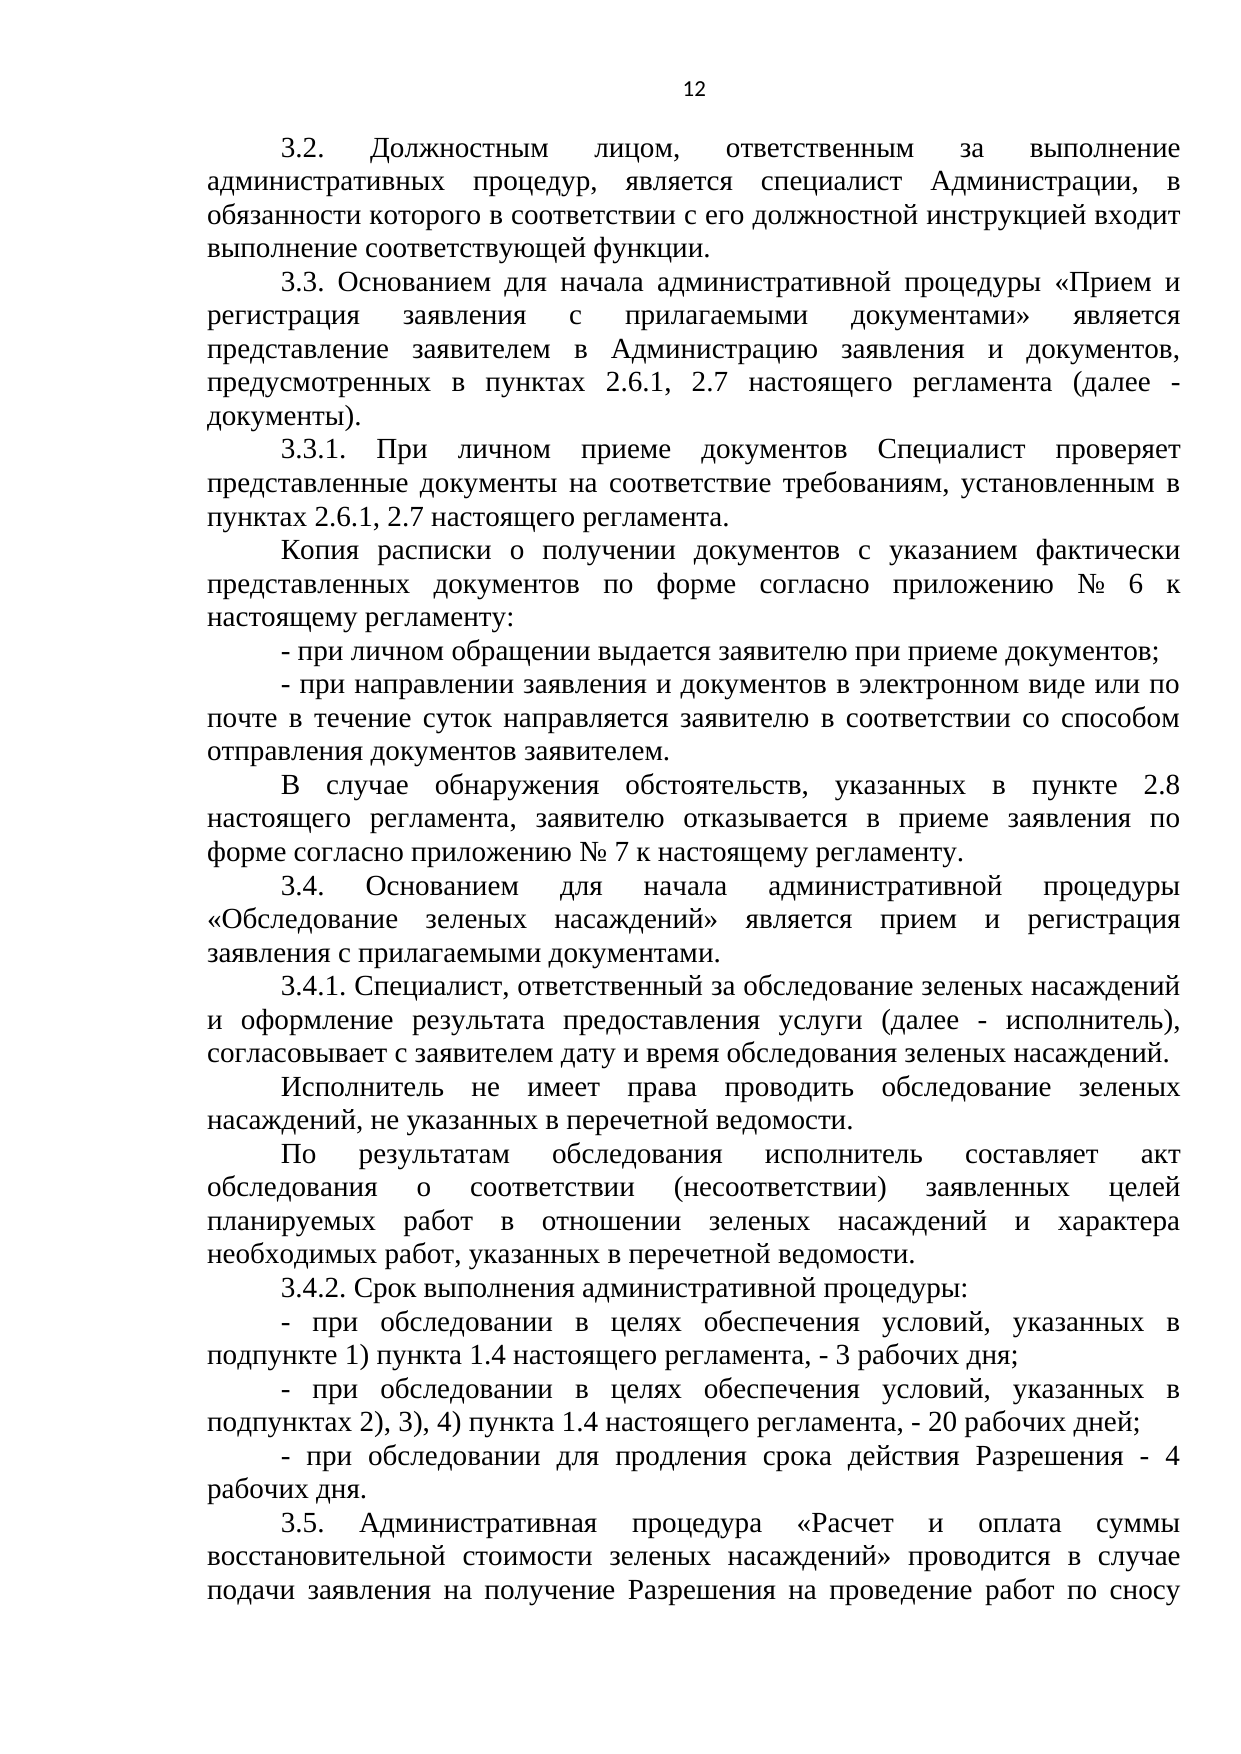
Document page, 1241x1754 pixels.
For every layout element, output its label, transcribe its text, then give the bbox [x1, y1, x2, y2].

text - при обследовании для продления срока действия Разрешения - 4 рабочих дня. [207, 1438, 1181, 1505]
text 3.3.1. При личном приеме документов Специалист проверяет представленные документы на соответствие требованиям, установленным в пунктах 2.6.1, 2.7 настоящего регламента. [207, 432, 1181, 532]
text 3.4.1. Специалист, ответственный за обследование зеленых насаждений и оформление результата предоставления услуги (далее - исполнитель), согласовывает с заявителем дату и время обследования зеленых насаждений. [207, 968, 1181, 1069]
text По результатам обследования исполнитель составляет акт обследования о соответствии (несоответствии) заявленных целей планируемых работ в отношении зеленых насаждений и характера необходимых работ, указанных в перечетной ведомости. [207, 1136, 1181, 1270]
text - при личном обращении выдается заявителю при приеме документов; [207, 633, 1181, 666]
text - при направлении заявления и документов в электронном виде или по почте в течение суток направляется заявителю в соответствии со способом отправления документов заявителем. [207, 666, 1181, 767]
text 3.3. Основанием для начала административной процедуры «Прием и регистрация заявления с прилагаемыми документами» является представление заявителем в Администрацию заявления и документов, предусмотренных в пунктах 2.6.1, 2.7 настоящего регламента (далее - документы). [207, 264, 1181, 432]
text В случае обнаружения обстоятельств, указанных в пункте 2.8 настоящего регламента, заявителю отказывается в приеме заявления по форме согласно приложению № 7 к настоящему регламенту. [207, 767, 1181, 868]
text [207, 1505, 1181, 1606]
text - при обследовании в целях обеспечения условий, указанных в подпункте 1) пункта 1.4 настоящего регламента, - 3 рабочих дня; [207, 1304, 1181, 1371]
text 3.4.2. Срок выполнения административной процедуры: [207, 1270, 1181, 1304]
text 3.4. Основанием для начала административной процедуры «Обследование зеленых насаждений» является прием и регистрация заявления с прилагаемыми документами. [207, 868, 1181, 968]
text Исполнитель не имеет права проводить обследование зеленых насаждений, не указанных в перечетной ведомости. [207, 1069, 1181, 1136]
text - при обследовании в целях обеспечения условий, указанных в подпунктах 2), 3), 4) пункта 1.4 настоящего регламента, - 20 рабочих дней; [207, 1371, 1181, 1438]
text Копия расписки о получении документов с указанием фактически представленных документов по форме согласно приложению № 6 к настоящему регламенту: [207, 532, 1181, 633]
text 3.2. Должностным лицом, ответственным за выполнение административных процедур, является специалист Администрации, в обязанности которого в соответствии с его должностной инструкцией входит выполнение соответствующей функции. [207, 130, 1181, 264]
